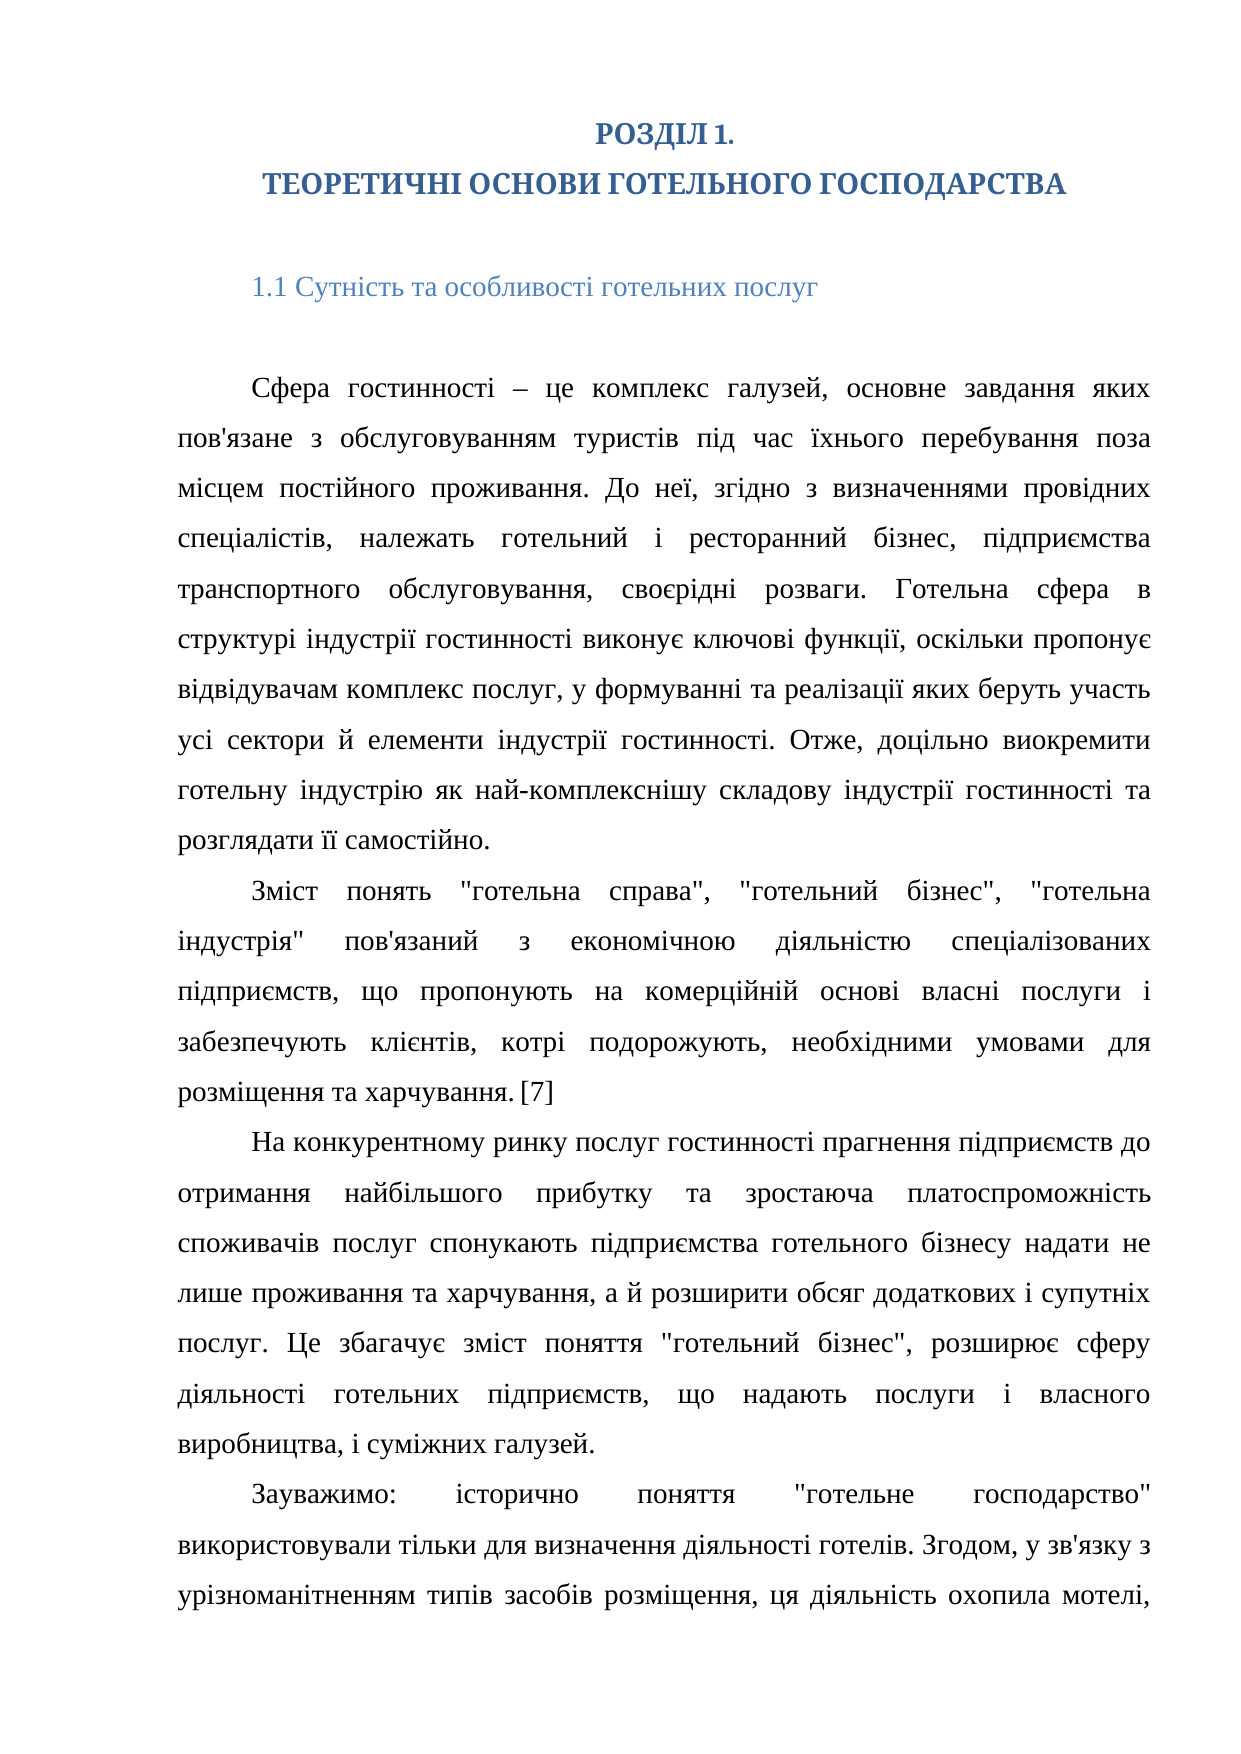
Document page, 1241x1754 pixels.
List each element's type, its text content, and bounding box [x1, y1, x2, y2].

text Зміст понять "готельна справа", "готельний бізнес", "готельна індустрія" пов'язаний з економічною діяльністю спеціалізованих підприємств, що пропонують на комерційній основі власні послуги і забезпечують клієнтів, котрі подорожують, необхідними умовами для розміщення та харчування. [7] [177, 873, 1152, 1108]
subtitle ТЕОРЕТИЧНІ ОСНОВИ ГОТЕЛЬНОГО ГОСПОДАРСТВА [177, 168, 1152, 202]
text Сфера гостинності – це комплекс галузей, основне завдання яких пов'язане з обслуговуванням туристів під час їхнього перебування поза місцем постійного проживання. До неї, згідно з визначеннями провідних спеціалістів, належать готельний і ресторанний бізнес, підприємства транспортного обслуговування, своєрідні розваги. Готельна сфера в структурі індустрії гостинності виконує ключові функції, оскільки пропонує відвідувачам комплекс послуг, у формуванні та реалізації яких беруть участь усі сектори й елементи індустрії гостинності. Отже, доцільно виокремити готельну індустрію як най-комплекснішу складову індустрії гостинності та розглядати її самостійно. [177, 370, 1152, 856]
text На конкурентному ринку послуг гостинності прагнення підприємств до отримання найбільшого прибутку та зростаюча платоспроможність споживачів послуг спонукають підприємства готельного бізнесу надати не лише проживання та харчування, а й розширити обсяг додаткових і супутніх послуг. Це збагачує зміст поняття "готельний бізнес", розширює сферу діяльності готельних підприємств, що надають послуги і власного виробництва, і суміжних галузей. [177, 1124, 1152, 1460]
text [177, 1477, 1152, 1611]
subtitle 1.1 Сутність та особливості готельних послуг [177, 269, 1152, 303]
subtitle РОЗДІЛ 1. [177, 118, 1152, 152]
